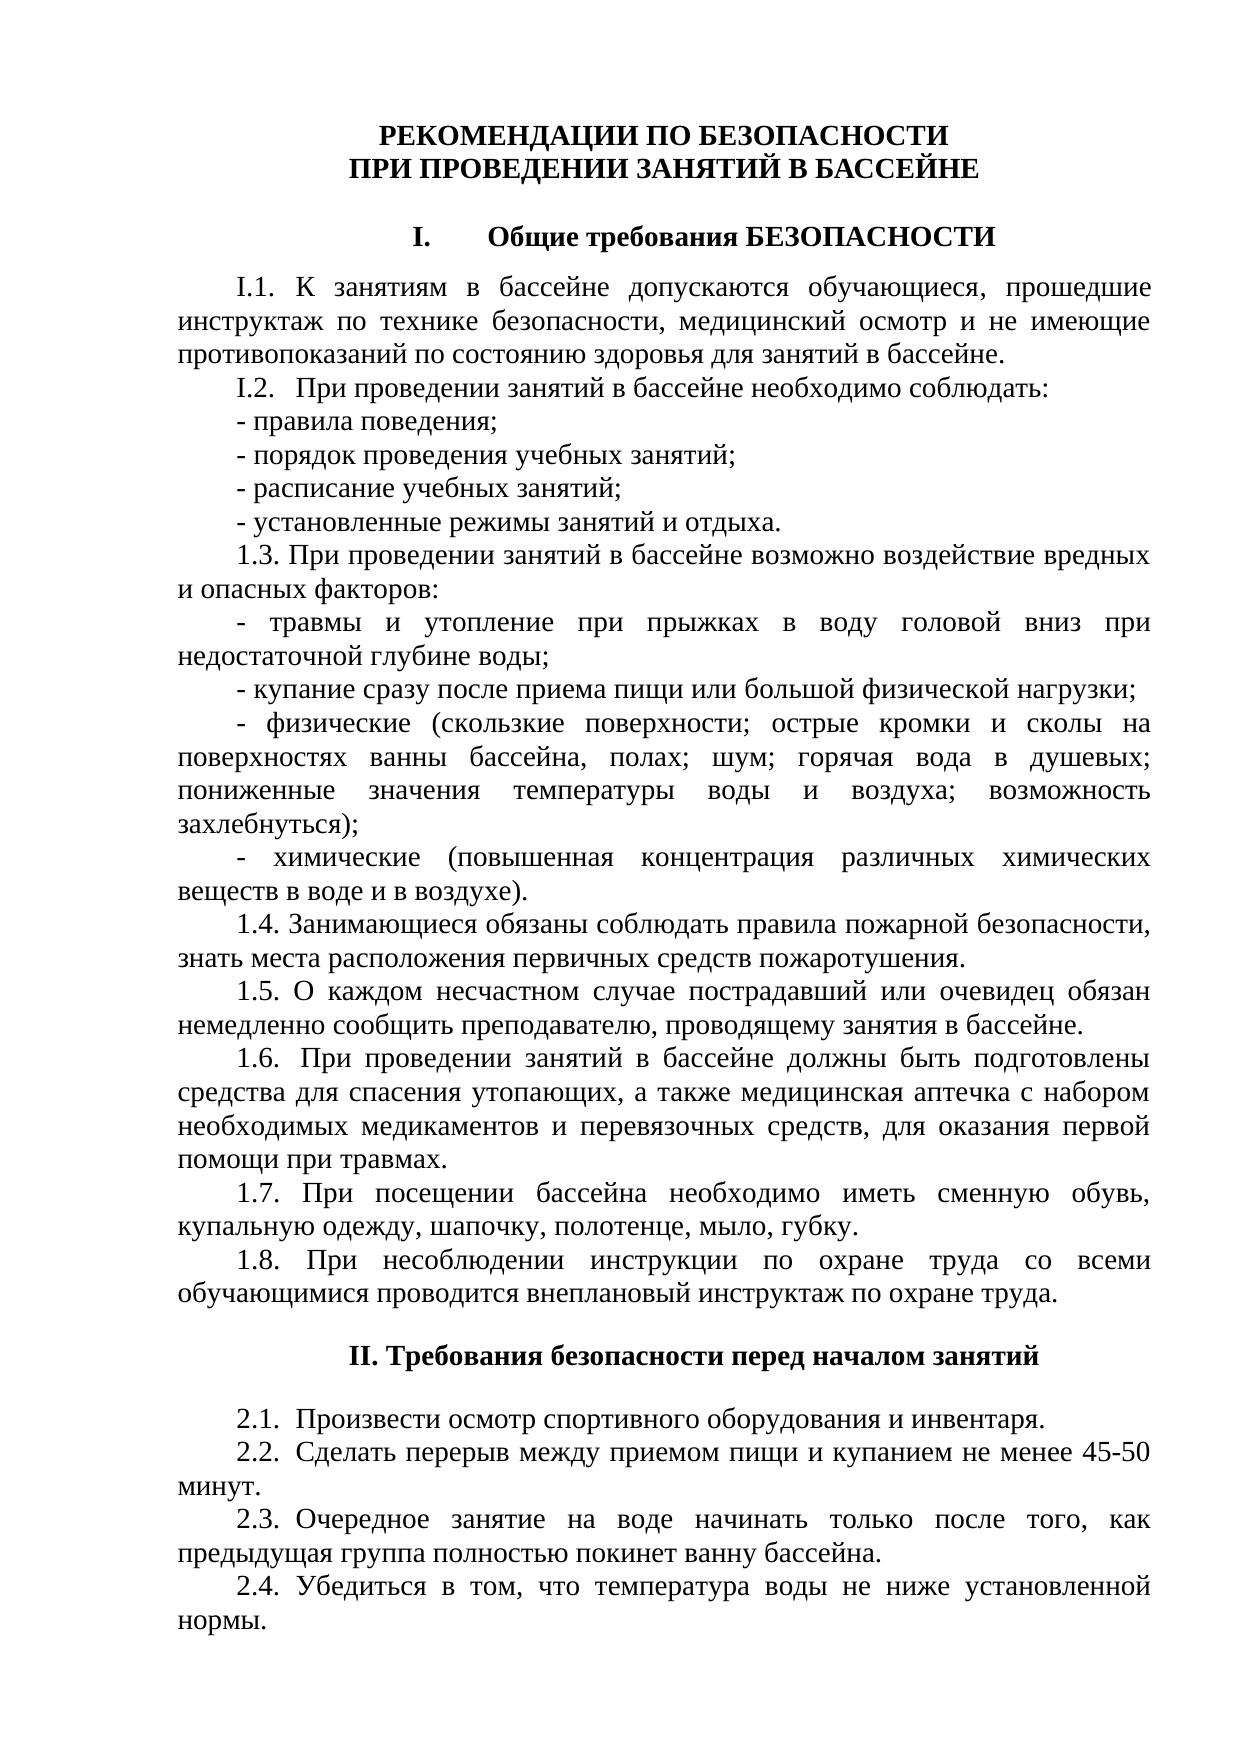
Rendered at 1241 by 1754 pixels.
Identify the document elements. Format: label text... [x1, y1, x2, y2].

list - правила поведения; [236, 403, 1152, 437]
text 1.7. При посещении бассейна необходимо иметь сменную обувь, купальную одежду, шапочку, полотенце, мыло, губку. [177, 1175, 1152, 1242]
list Произвести осмотр спортивного оборудования и инвентаря. [177, 1401, 1152, 1434]
text - купание сразу после приема пищи или большой физической нагрузки; [177, 672, 1152, 705]
text II. Требования безопасности перед началом занятий [177, 1338, 1152, 1372]
list К занятиям в бассейне допускаются обучающиеся, прошедшие инструктаж по технике безопасности, медицинский осмотр и не имеющие противопоказаний по состоянию здоровья для занятий в бассейне. [177, 269, 1152, 370]
list - установленные режимы занятий и отдыха. [236, 504, 1152, 537]
list Общие требования БЕЗОПАСНОСТИ [256, 219, 1152, 252]
list Сделать перерыв между приемом пищи и купанием не менее 45-50 минут. [177, 1434, 1152, 1501]
list - физические (скользкие поверхности; острые кромки и сколы на поверхностях ванны бассейна, полах; шум; горячая вода в душевых; пониженные значения температуры воды и воздуха; возможность захлебнуться); [177, 705, 1152, 839]
list - расписание учебных занятий; [236, 470, 1152, 504]
list Убедиться в том, что температура воды не ниже установленной нормы. [177, 1568, 1152, 1636]
text - травмы и утопление при прыжках в воду головой вниз при недостаточной глубине воды; [177, 604, 1152, 672]
text 1.3. При проведении занятий в бассейне возможно воздействие вредных и опасных факторов: [177, 537, 1152, 604]
list При проведении занятий в бассейне необходимо соблюдать: [177, 370, 1152, 403]
text 1.4. Занимающиеся обязаны соблюдать правила пожарной безопасности, знать места расположения первичных средств пожаротушения. [177, 906, 1152, 973]
text - химические (повышенная концентрация различных химических веществ в воде и в воздухе). [177, 839, 1152, 906]
list Очередное занятие на воде начинать только после того, как предыдущая группа полностью покинет ванну бассейна. [177, 1501, 1152, 1568]
text РЕКОМЕНДАЦИИ ПО БЕЗОПАСНОСТИ [177, 118, 1151, 152]
text ПРИ ПРОВЕДЕНИИ ЗАНЯТИЙ В БАССЕЙНЕ [177, 152, 1152, 185]
list - порядок проведения учебных занятий; [236, 437, 1152, 470]
text 1.5. О каждом несчастном случае пострадавший или очевидец обязан немедленно сообщить преподавателю, проводящему занятия в бассейне. [177, 973, 1152, 1041]
text 1.8. При несоблюдении инструкции по охране труда со всеми обучающимися проводится внеплановый инструктаж по охране труда. [177, 1242, 1152, 1309]
text 1.6. При проведении занятий в бассейне должны быть подготовлены средства для спасения утопающих, а также медицинская аптечка с набором необходимых медикаментов и перевязочных средств, для оказания первой помощи при травмах. [177, 1041, 1152, 1175]
